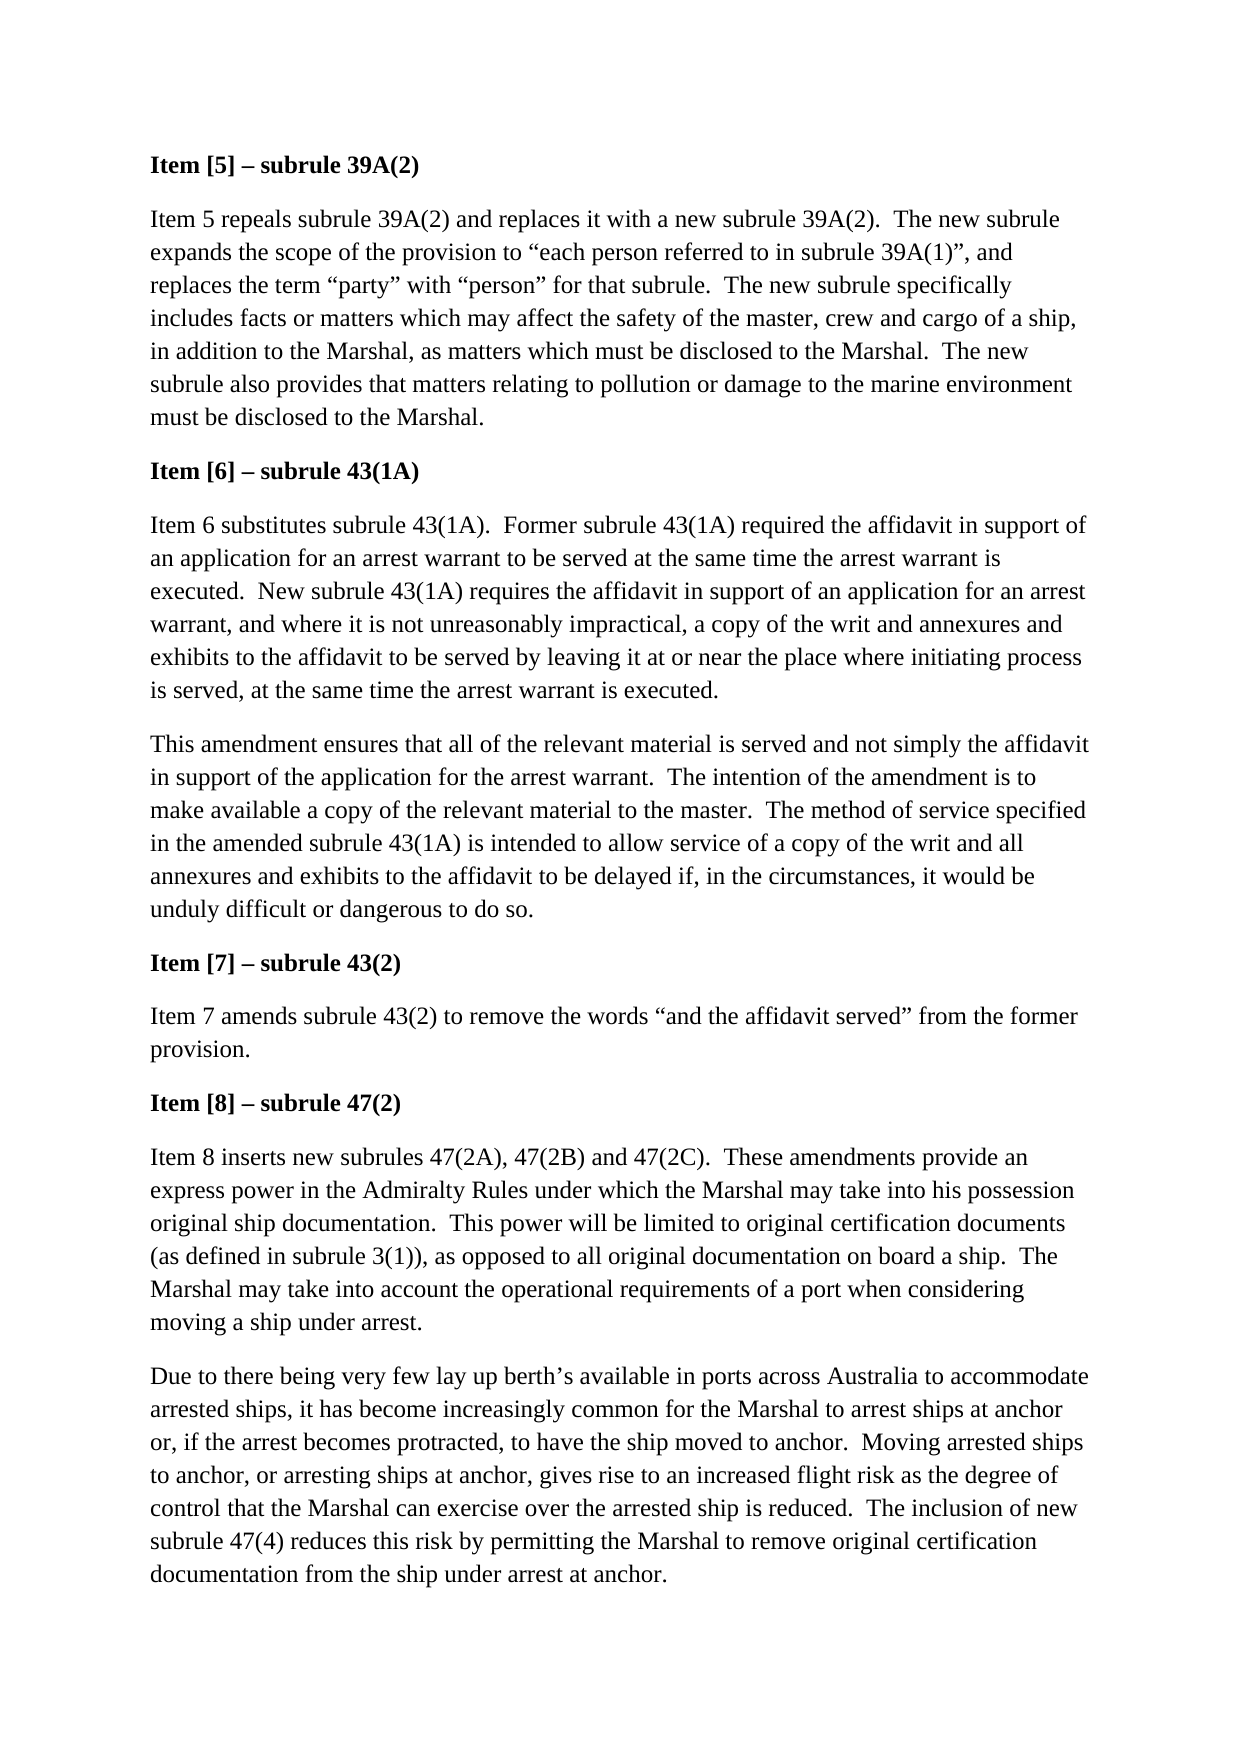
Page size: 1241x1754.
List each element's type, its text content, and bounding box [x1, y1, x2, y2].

text Item 5 repeals subrule 39A(2) and replaces it with a new subrule 39A(2). The new subrule expands the scope of the provision to “each person referred to in subrule 39A(1)”, and replaces the term “party” with “person” for that subrule. The new subrule specifically includes facts or matters which may affect the safety of the master, crew and cargo of a ship, in addition to the Marshal, as matters which must be disclosed to the Marshal. The new subrule also provides that matters relating to pollution or damage to the marine environment must be disclosed to the Marshal. [150, 204, 1090, 431]
text This amendment ensures that all of the relevant material is served and not simply the affidavit in support of the application for the arrest warrant. The intention of the amendment is to make available a copy of the relevant material to the master. The method of service specified in the amended subrule 43(1A) is intended to allow service of a copy of the writ and all annexures and exhibits to the affidavit to be delayed if, in the circumstances, it would be unduly difficult or dangerous to do so. [150, 729, 1090, 922]
text Item [7] – subrule 43(2) [150, 948, 1090, 976]
text Item [5] – subrule 39A(2) [150, 150, 1090, 179]
text Item [6] – subrule 43(1A) [150, 456, 1090, 484]
text Item [8] – subrule 47(2) [150, 1088, 1090, 1117]
text Item 6 substitutes subrule 43(1A). Former subrule 43(1A) required the affidavit in support of an application for an arrest warrant to be served at the same time the arrest warrant is executed. New subrule 43(1A) requires the affidavit in support of an application for an arrest warrant, and where it is not unreasonably impractical, a copy of the writ and annexures and exhibits to the affidavit to be served by leaving it at or near the place where initiating process is served, at the same time the arrest warrant is executed. [150, 510, 1090, 703]
text Item 8 inserts new subrules 47(2A), 47(2B) and 47(2C). These amendments provide an express power in the Admiralty Rules under which the Marshal may take into his possession original ship documentation. This power will be limited to original certification documents (as defined in subrule 3(1)), as opposed to all original documentation on board a ship. The Marshal may take into account the operational requirements of a port when considering moving a ship under arrest. [150, 1142, 1090, 1336]
text Item 7 amends subrule 43(2) to remove the words “and the affidavit served” from the former provision. [150, 1001, 1090, 1063]
text Due to there being very few lay up berth’s available in ports across Australia to accommodate arrested ships, it has become increasingly common for the Marshal to arrest ships at anchor or, if the arrest becomes protracted, to have the ship moved to anchor. Moving arrested ships to anchor, or arresting ships at anchor, gives rise to an increased flight risk as the degree of control that the Marshal can exercise over the arrested ship is reduced. The inclusion of new subrule 47(4) reduces this risk by permitting the Marshal to remove original certification documentation from the ship under arrest at anchor. [150, 1361, 1090, 1588]
